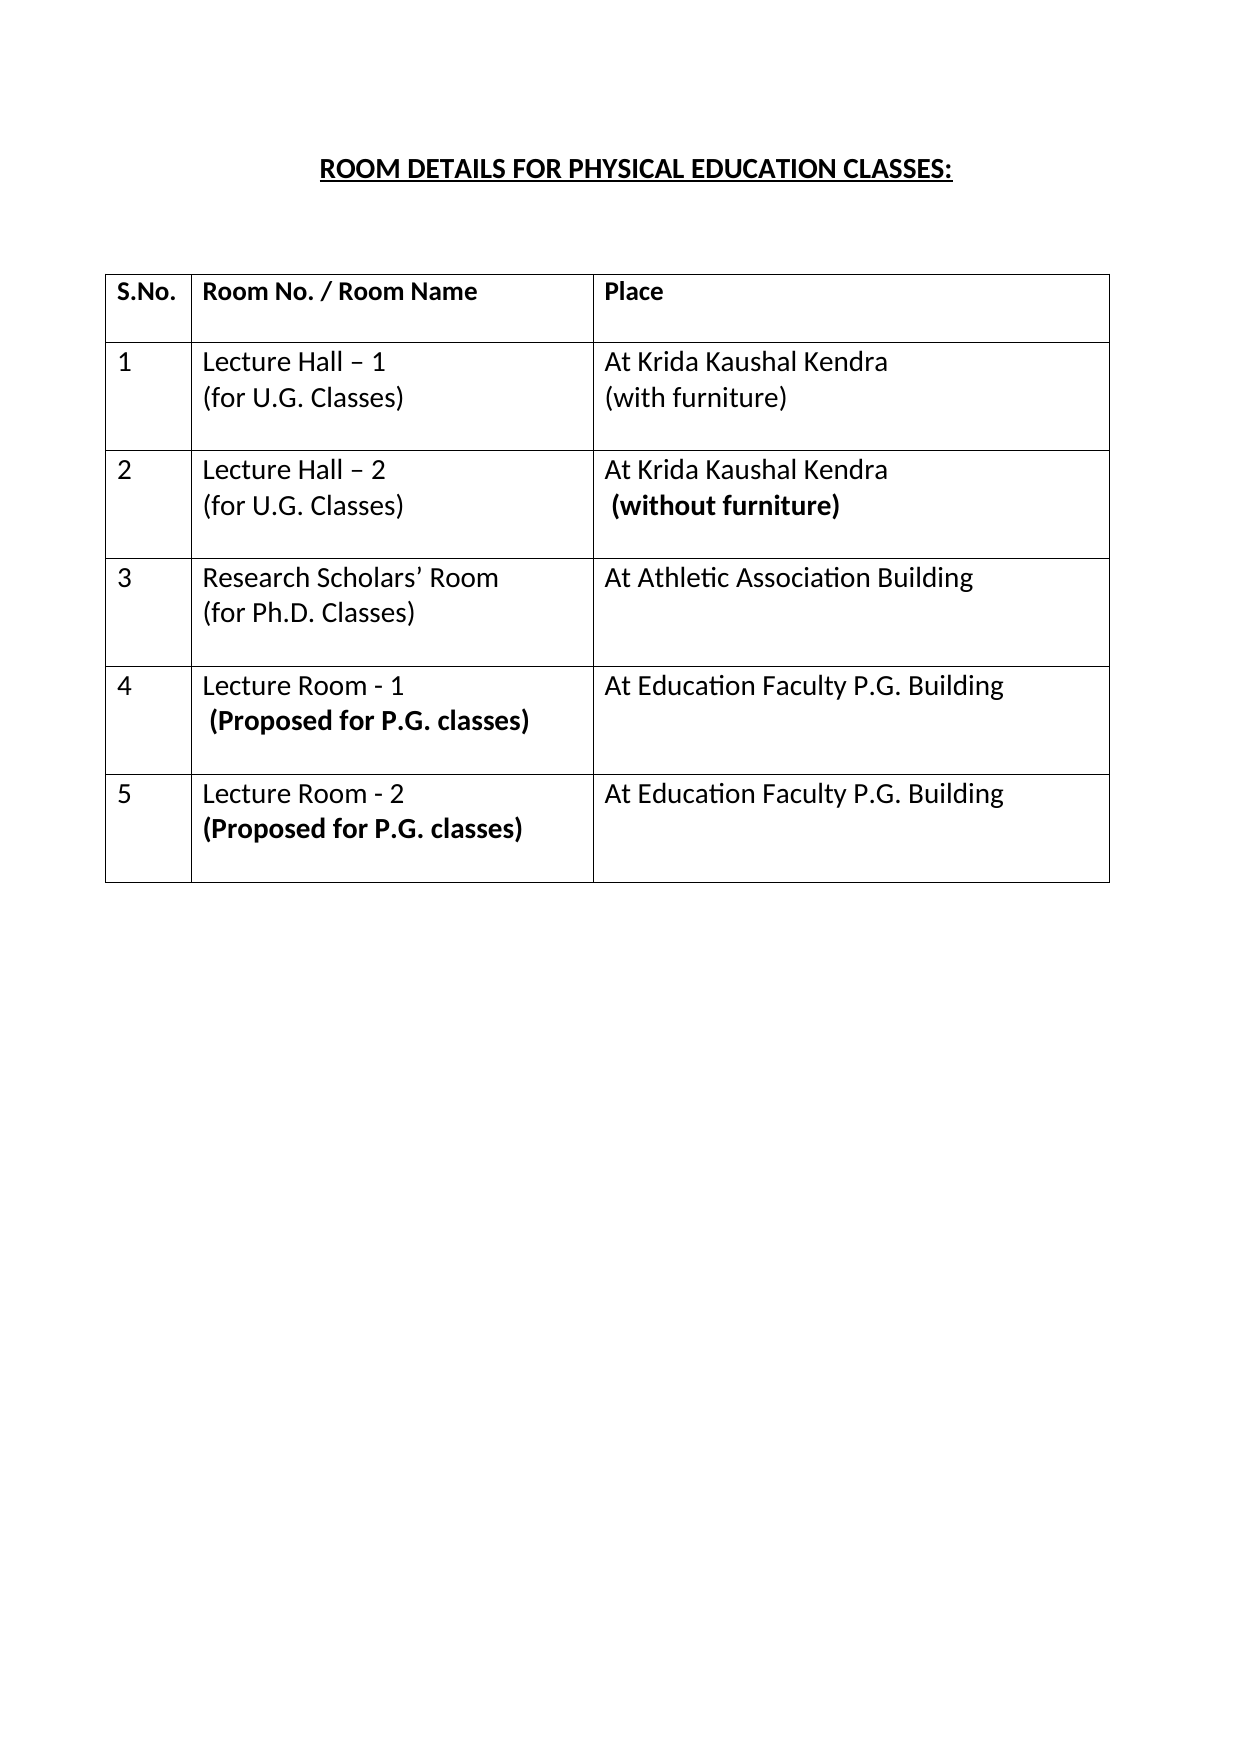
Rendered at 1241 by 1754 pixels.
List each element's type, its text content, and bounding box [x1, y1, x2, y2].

table_cell 5 [106, 775, 191, 882]
table_cell At Krida Kaushal Kendra (without furniture) [594, 451, 1109, 558]
table_header Room No. / Room Name [192, 275, 593, 342]
table_cell At Krida Kaushal Kendra (with furniture) [594, 343, 1109, 450]
table_cell Lecture Hall – 2 (for U.G. Classes) [192, 451, 593, 558]
table_header Place [594, 275, 1109, 342]
text ROOM DETAILS FOR PHYSICAL EDUCATION CLASSES: [150, 150, 1122, 186]
table_cell Lecture Room - 2 (Proposed for P.G. classes) [192, 775, 593, 882]
table_cell At Education Faculty P.G. Building [594, 775, 1109, 882]
table_cell 1 [106, 343, 191, 450]
table_header S.No. [106, 275, 191, 342]
table_cell At Athletic Association Building [594, 559, 1109, 666]
table_cell Lecture Hall – 1 (for U.G. Classes) [192, 343, 593, 450]
table_cell 4 [106, 667, 191, 774]
table_cell Research Scholars’ Room (for Ph.D. Classes) [192, 559, 593, 666]
table_cell 2 [106, 451, 191, 558]
table_cell At Education Faculty P.G. Building [594, 667, 1109, 774]
table_cell 3 [106, 559, 191, 666]
table_cell Lecture Room - 1 (Proposed for P.G. classes) [192, 667, 593, 774]
